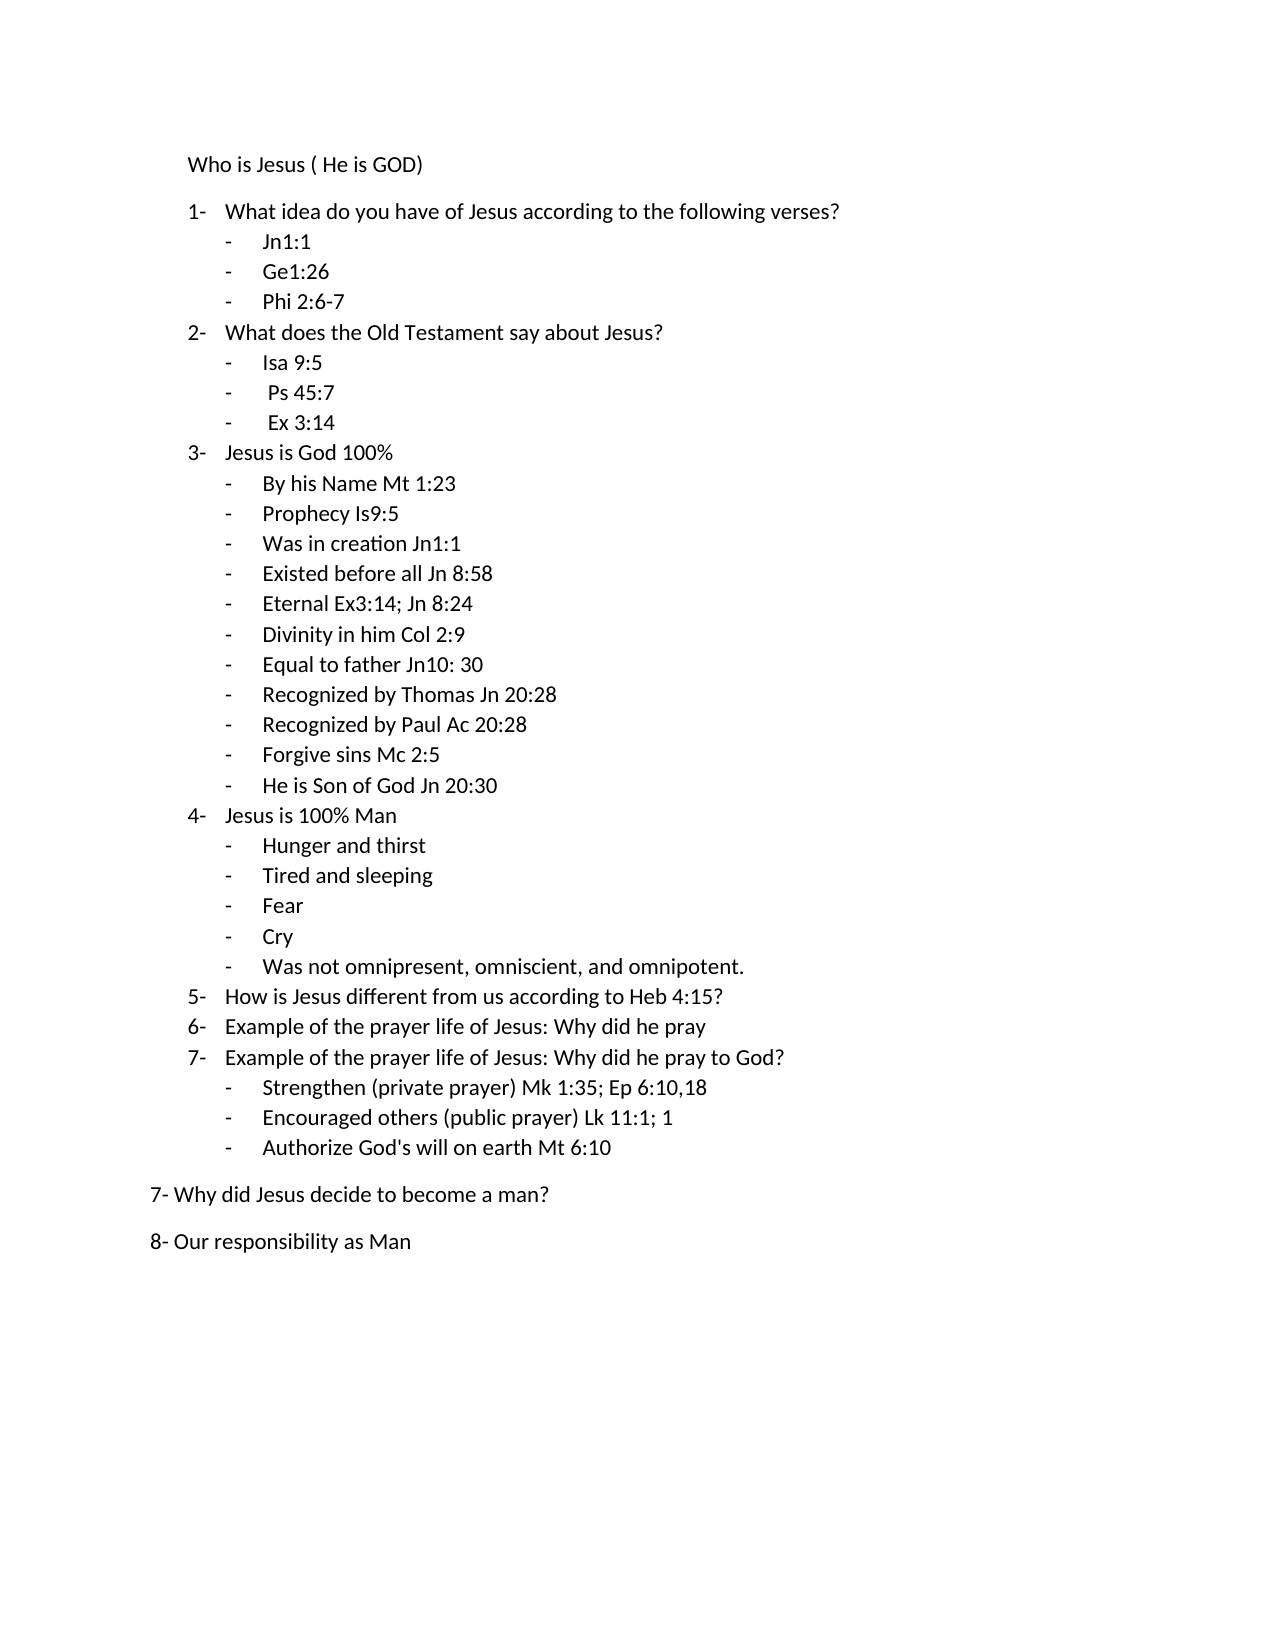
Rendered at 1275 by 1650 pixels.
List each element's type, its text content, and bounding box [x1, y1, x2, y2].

list Tired and sleeping [225, 861, 1125, 889]
list Hunger and thirst [225, 831, 1125, 859]
list Divinity in him Col 2:9 [225, 620, 1125, 648]
list Phi 2:6-7 [225, 287, 1125, 316]
list Ps 45:7 [225, 378, 1125, 406]
list Prophecy Is9:5 [225, 499, 1125, 527]
list How is Jesus different from us according to Heb 4:15? [187, 982, 1125, 1010]
list Equal to father Jn10: 30 [225, 650, 1125, 678]
list Jn1:1 [225, 227, 1125, 255]
list Eternal Ex3:14; Jn 8:24 [225, 589, 1125, 618]
list Ge1:26 [225, 257, 1125, 285]
list By his Name Mt 1:23 [225, 469, 1125, 497]
list What idea do you have of Jesus according to the following verses? [187, 197, 1125, 225]
list Recognized by Thomas Jn 20:28 [225, 680, 1125, 708]
list Was in creation Jn1:1 [225, 529, 1125, 557]
text Who is Jesus ( He is GOD) [187, 150, 1125, 178]
list Fear [225, 892, 1125, 920]
list Cry [225, 922, 1125, 950]
text 7- Why did Jesus decide to become a man? [150, 1180, 1125, 1208]
list Existed before all Jn 8:58 [225, 559, 1125, 587]
list Recognized by Paul Ac 20:28 [225, 710, 1125, 738]
list He is Son of God Jn 20:30 [225, 771, 1125, 799]
list Example of the prayer life of Jesus: Why did he pray to God? [187, 1043, 1125, 1071]
list Ex 3:14 [225, 408, 1125, 436]
list Forgive sins Mc 2:5 [225, 741, 1125, 769]
list Jesus is 100% Man [187, 801, 1125, 829]
list Was not omnipresent, omniscient, and omnipotent. [225, 952, 1125, 980]
list What does the Old Testament say about Jesus? [187, 318, 1125, 346]
list Isa 9:5 [225, 348, 1125, 376]
list Authorize God's will on earth Mt 6:10 [225, 1133, 1125, 1161]
list Encouraged others (public prayer) Lk 11:1; 1 [225, 1103, 1125, 1131]
list Strengthen (private prayer) Mk 1:35; Ep 6:10,18 [225, 1073, 1125, 1101]
text 8- Our responsibility as Man [150, 1227, 1125, 1255]
list Example of the prayer life of Jesus: Why did he pray [187, 1012, 1125, 1041]
list Jesus is God 100% [187, 438, 1125, 467]
